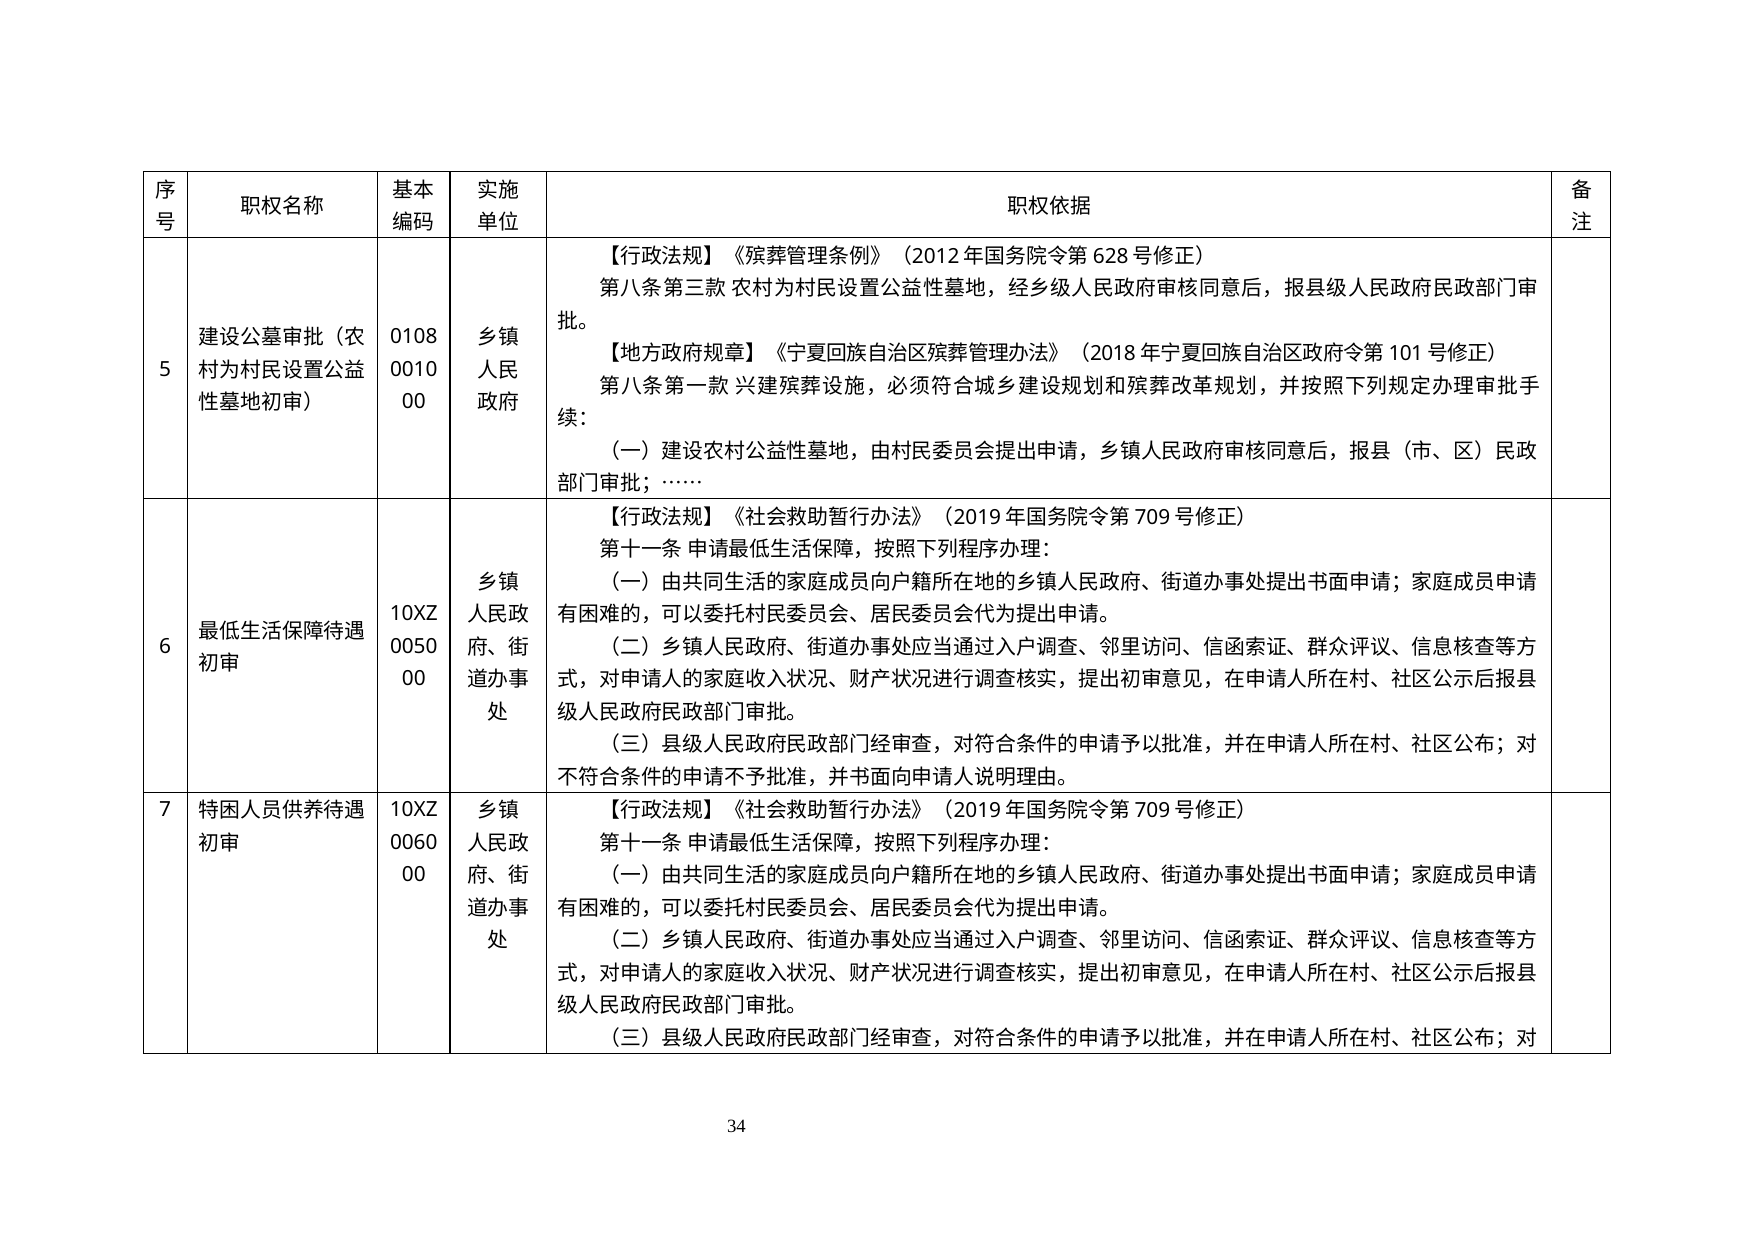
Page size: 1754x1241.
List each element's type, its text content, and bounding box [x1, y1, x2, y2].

table_cell 特困人员供养待遇初审 [188, 793, 377, 1053]
table_cell [1552, 793, 1610, 1053]
table_cell 【行政法规】《殡葬管理条例》（2012年国务院令第628号修正） 第八条第三款 农村为村民设置公益性墓地，经乡级人民政府审核同意后，报县级人民政府民政部门审批。 【地方政府规章】《宁夏回族自治区殡葬管理办法》（2018年宁夏回族自治区政府令第101号修正） 第八条第一款 兴建殡葬设施，必须符合城乡建设规划和殡葬改革规划，并按照下列规定办理审批手续： （一）建设农村公益性墓地，由村民委员会提出申请，乡镇人民政府审核同意后，报县（市、区）民政部门审批；…… [547, 238, 1551, 498]
table_header 实施 单位 [451, 172, 546, 237]
table_header 基本编码 [378, 172, 449, 237]
table_cell [144, 238, 187, 498]
table_cell [1552, 238, 1610, 498]
table_header 职权名称 [188, 172, 377, 237]
table_cell 10XZ006000 [378, 793, 449, 1053]
table_cell 建设公墓审批（农村为村民设置公益性墓地初审） [188, 238, 377, 498]
table_cell 0108001000 [378, 238, 449, 498]
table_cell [547, 793, 1551, 1053]
table_cell [144, 499, 187, 792]
table_cell 乡镇 人民 政府 [451, 238, 546, 498]
table_cell 【行政法规】《社会救助暂行办法》（2019年国务院令第709号修正） 第十一条 申请最低生活保障，按照下列程序办理： （一）由共同生活的家庭成员向户籍所在地的乡镇人民政府、街道办事处提出书面申请；家庭成员申请有困难的，可以委托村民委员会、居民委员会代为提出申请。 （二）乡镇人民政府、街道办事处应当通过入户调查、邻里访问、信函索证、群众评议、信息核查等方式，对申请人的家庭收入状况、财产状况进行调查核实，提出初审意见，在申请人所在村、社区公示后报县级人民政府民政部门审批。 （三）县级人民政府民政部门经审查，对符合条件的申请予以批准，并在申请人所在村、社区公布；对不符合条件的申请不予批准，并书面向申请人说明理由。 [547, 499, 1551, 792]
table_header 序号 [144, 172, 187, 237]
table_header 备注 [1552, 172, 1610, 237]
table_header 职权依据 [547, 172, 1551, 237]
table_cell 10XZ005000 [378, 499, 449, 792]
table_cell 最低生活保障待遇初审 [188, 499, 377, 792]
table_cell [144, 793, 187, 1053]
table_cell 乡镇 人民政府、街道办事处 [451, 793, 546, 1053]
table_cell 乡镇 人民政府、街道办事处 [451, 499, 546, 792]
table_cell [1552, 499, 1610, 792]
